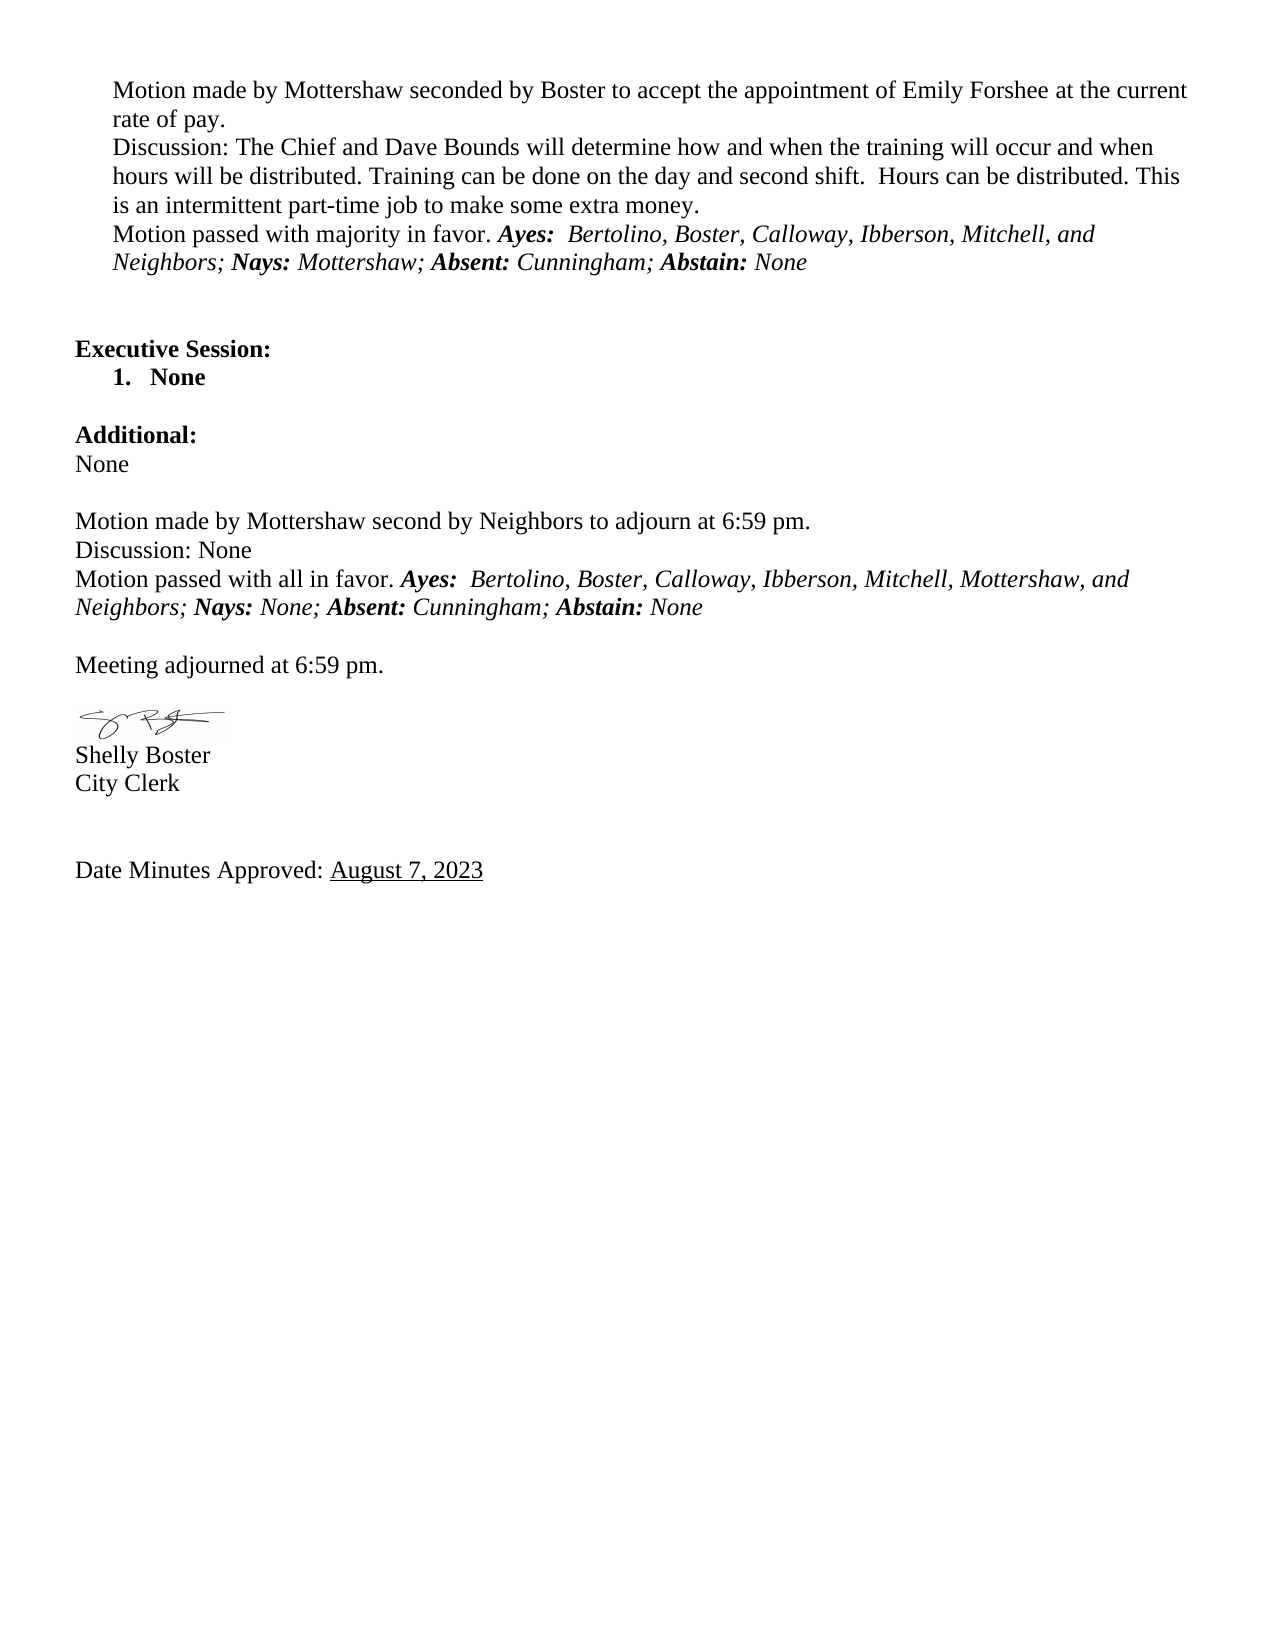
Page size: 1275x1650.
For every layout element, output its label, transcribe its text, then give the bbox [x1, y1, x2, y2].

text Discussion: The Chief and Dave Bounds will determine how and when the training will occur and when hours will be distributed. Training can be done on the day and second shift. Hours can be distributed. This is an intermittent part-time job to make some extra money. [112, 132, 1200, 219]
text Motion made by Mottershaw second by Neighbors to adjourn at 6:59 pm. [75, 506, 1200, 535]
text None [75, 449, 1200, 477]
text Date Minutes Approved: August 7, 2023 [75, 855, 1200, 883]
text Motion made by Mottershaw seconded by Boster to accept the appointment of Emily Forshee at the current rate of pay. [112, 75, 1200, 132]
text Discussion: None [75, 535, 1200, 564]
text Motion passed with all in favor. Ayes: Bertolino, Boster, Calloway, Ibberson, Mitchell, Mottershaw, and Neighbors; Nays: None; Absent: Cunningham; Abstain: None [75, 564, 1200, 621]
text Additional: [75, 420, 1200, 449]
picture [75, 707, 230, 740]
list None [112, 362, 1200, 391]
text Executive Session: [75, 334, 1200, 362]
text Motion passed with majority in favor. Ayes: Bertolino, Boster, Calloway, Ibberson, Mitchell, and Neighbors; Nays: Mottershaw; Absent: Cunningham; Abstain: None [112, 219, 1200, 276]
text Shelly Boster [75, 740, 1200, 768]
text City Clerk [75, 768, 1200, 797]
text Meeting adjourned at 6:59 pm. [75, 650, 1200, 679]
